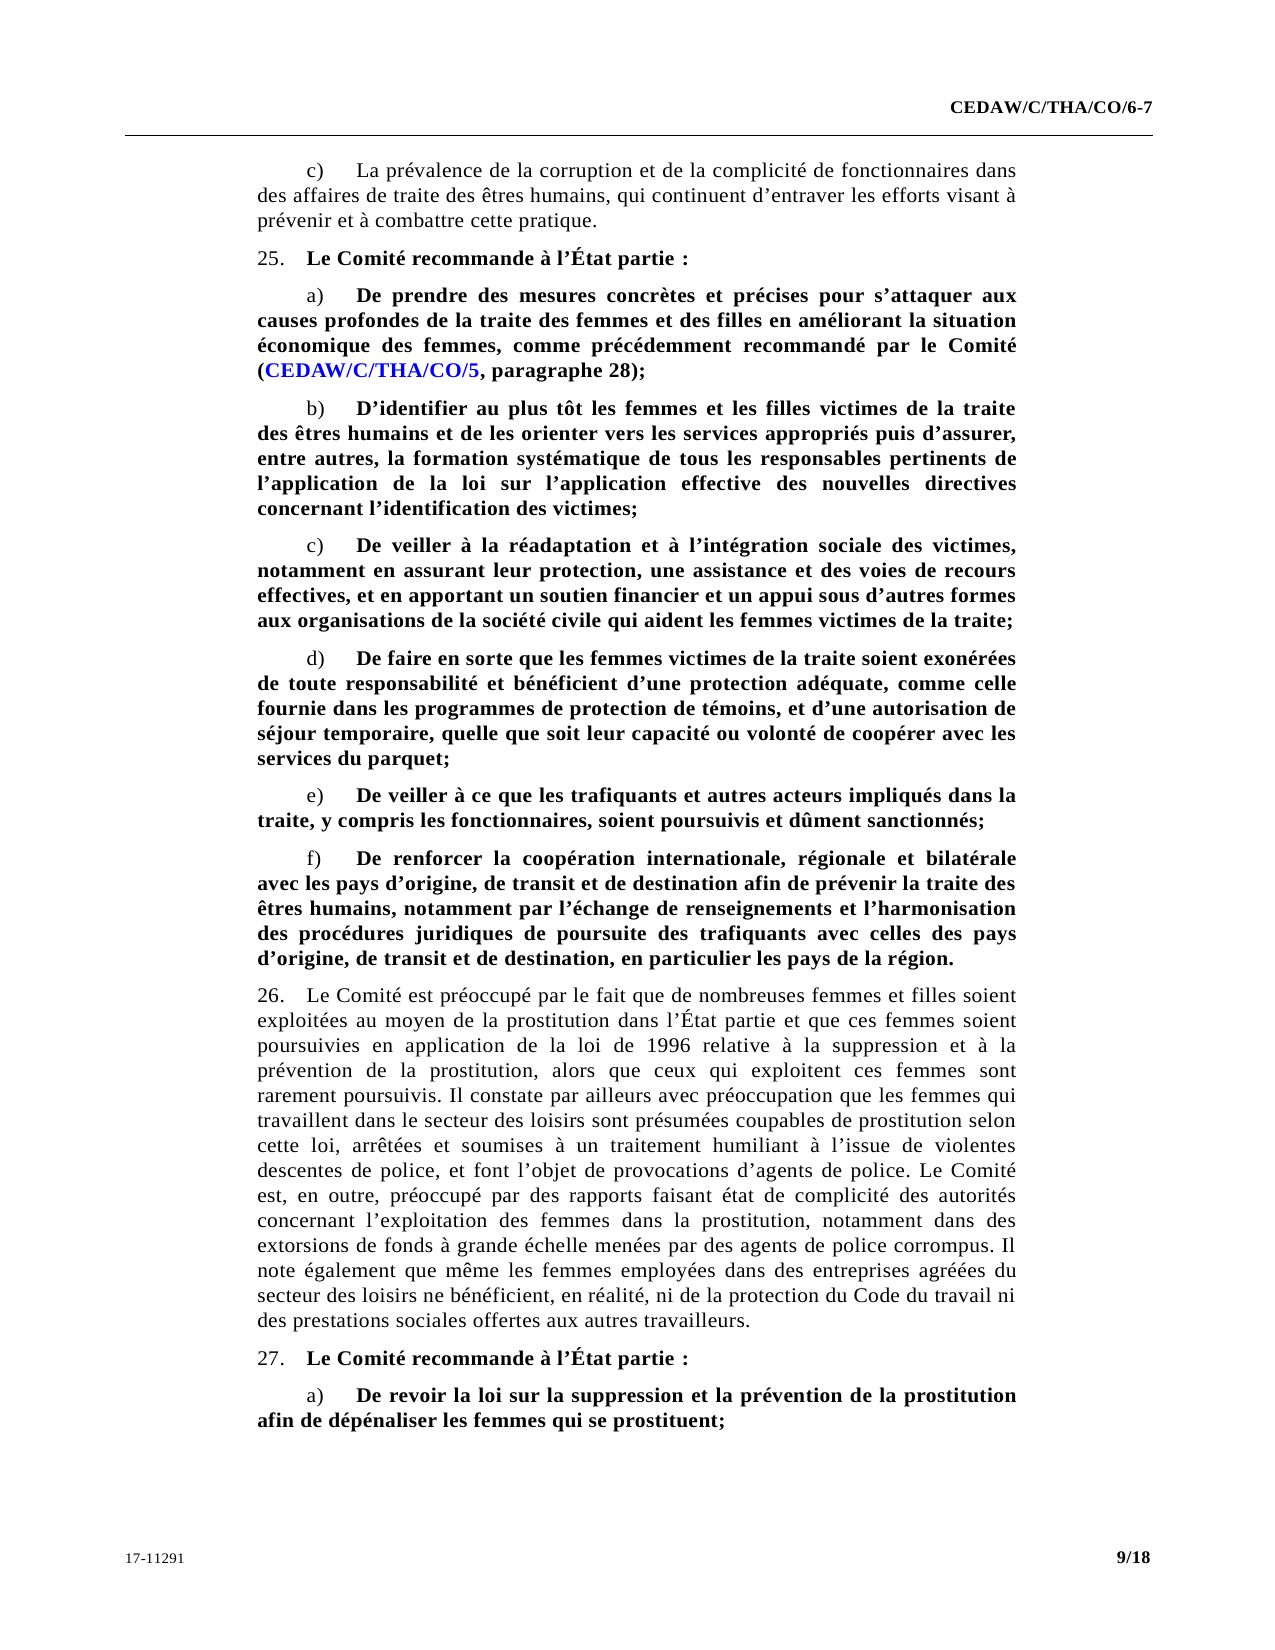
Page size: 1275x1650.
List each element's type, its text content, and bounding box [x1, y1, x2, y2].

text a) De prendre des mesures concrètes et précises pour s’attaquer aux causes profondes de la traite des femmes et des filles en améliorant la situation économique des femmes, comme précédemment recommandé par le Comité (CEDAW/C/THA/CO/5, paragraphe 28); [257, 282, 1018, 382]
text 27. Le Comité recommande à l’État partie : [257, 1345, 1018, 1370]
text d) De faire en sorte que les femmes victimes de la traite soient exonérées de toute responsabilité et bénéficient d’une protection adéquate, comme celle fournie dans les programmes de protection de témoins, et d’une autorisation de séjour temporaire, quelle que soit leur capacité ou volonté de coopérer avec les services du parquet; [257, 645, 1018, 770]
text c) De veiller à la réadaptation et à l’intégration sociale des victimes, notamment en assurant leur protection, une assistance et des voies de recours effectives, et en apportant un soutien financier et un appui sous d’autres formes aux organisations de la société civile qui aident les femmes victimes de la traite; [257, 532, 1018, 632]
text 26. Le Comité est préoccupé par le fait que de nombreuses femmes et filles soient exploitées au moyen de la prostitution dans l’État partie et que ces femmes soient poursuivies en application de la loi de 1996 relative à la suppression et à la prévention de la prostitution, alors que ceux qui exploitent ces femmes sont rarement poursuivis. Il constate par ailleurs avec préoccupation que les femmes qui travaillent dans le secteur des loisirs sont présumées coupables de prostitution selon cette loi, arrêtées et soumises à un traitement humiliant à l’issue de violentes descentes de police, et font l’objet de provocations d’agents de police. Le Comité est, en outre, préoccupé par des rapports faisant état de complicité des autorités concernant l’exploitation des femmes dans la prostitution, notamment dans des extorsions de fonds à grande échelle menées par des agents de police corrompus. Il note également que même les femmes employées dans des entreprises agréées du secteur des loisirs ne bénéficient, en réalité, ni de la protection du Code du travail ni des prestations sociales offertes aux autres travailleurs. [257, 982, 1018, 1332]
text e) De veiller à ce que les trafiquants et autres acteurs impliqués dans la traite, y compris les fonctionnaires, soient poursuivis et dûment sanctionnés; [257, 782, 1018, 832]
text c) La prévalence de la corruption et de la complicité de fonctionnaires dans des affaires de traite des êtres humains, qui continuent d’entraver les efforts visant à prévenir et à combattre cette pratique. [257, 157, 1018, 232]
text b) D’identifier au plus tôt les femmes et les filles victimes de la traite des êtres humains et de les orienter vers les services appropriés puis d’assurer, entre autres, la formation systématique de tous les responsables pertinents de l’application de la loi sur l’application effective des nouvelles directives concernant l’identification des victimes; [257, 395, 1018, 520]
text a) De revoir la loi sur la suppression et la prévention de la prostitution afin de dépénaliser les femmes qui se prostituent; [257, 1382, 1018, 1432]
text 25. Le Comité recommande à l’État partie : [257, 245, 1018, 270]
text f) De renforcer la coopération internationale, régionale et bilatérale avec les pays d’origine, de transit et de destination afin de prévenir la traite des êtres humains, notamment par l’échange de renseignements et l’harmonisation des procédures juridiques de poursuite des trafiquants avec celles des pays d’origine, de transit et de destination, en particulier les pays de la région. [257, 845, 1018, 970]
